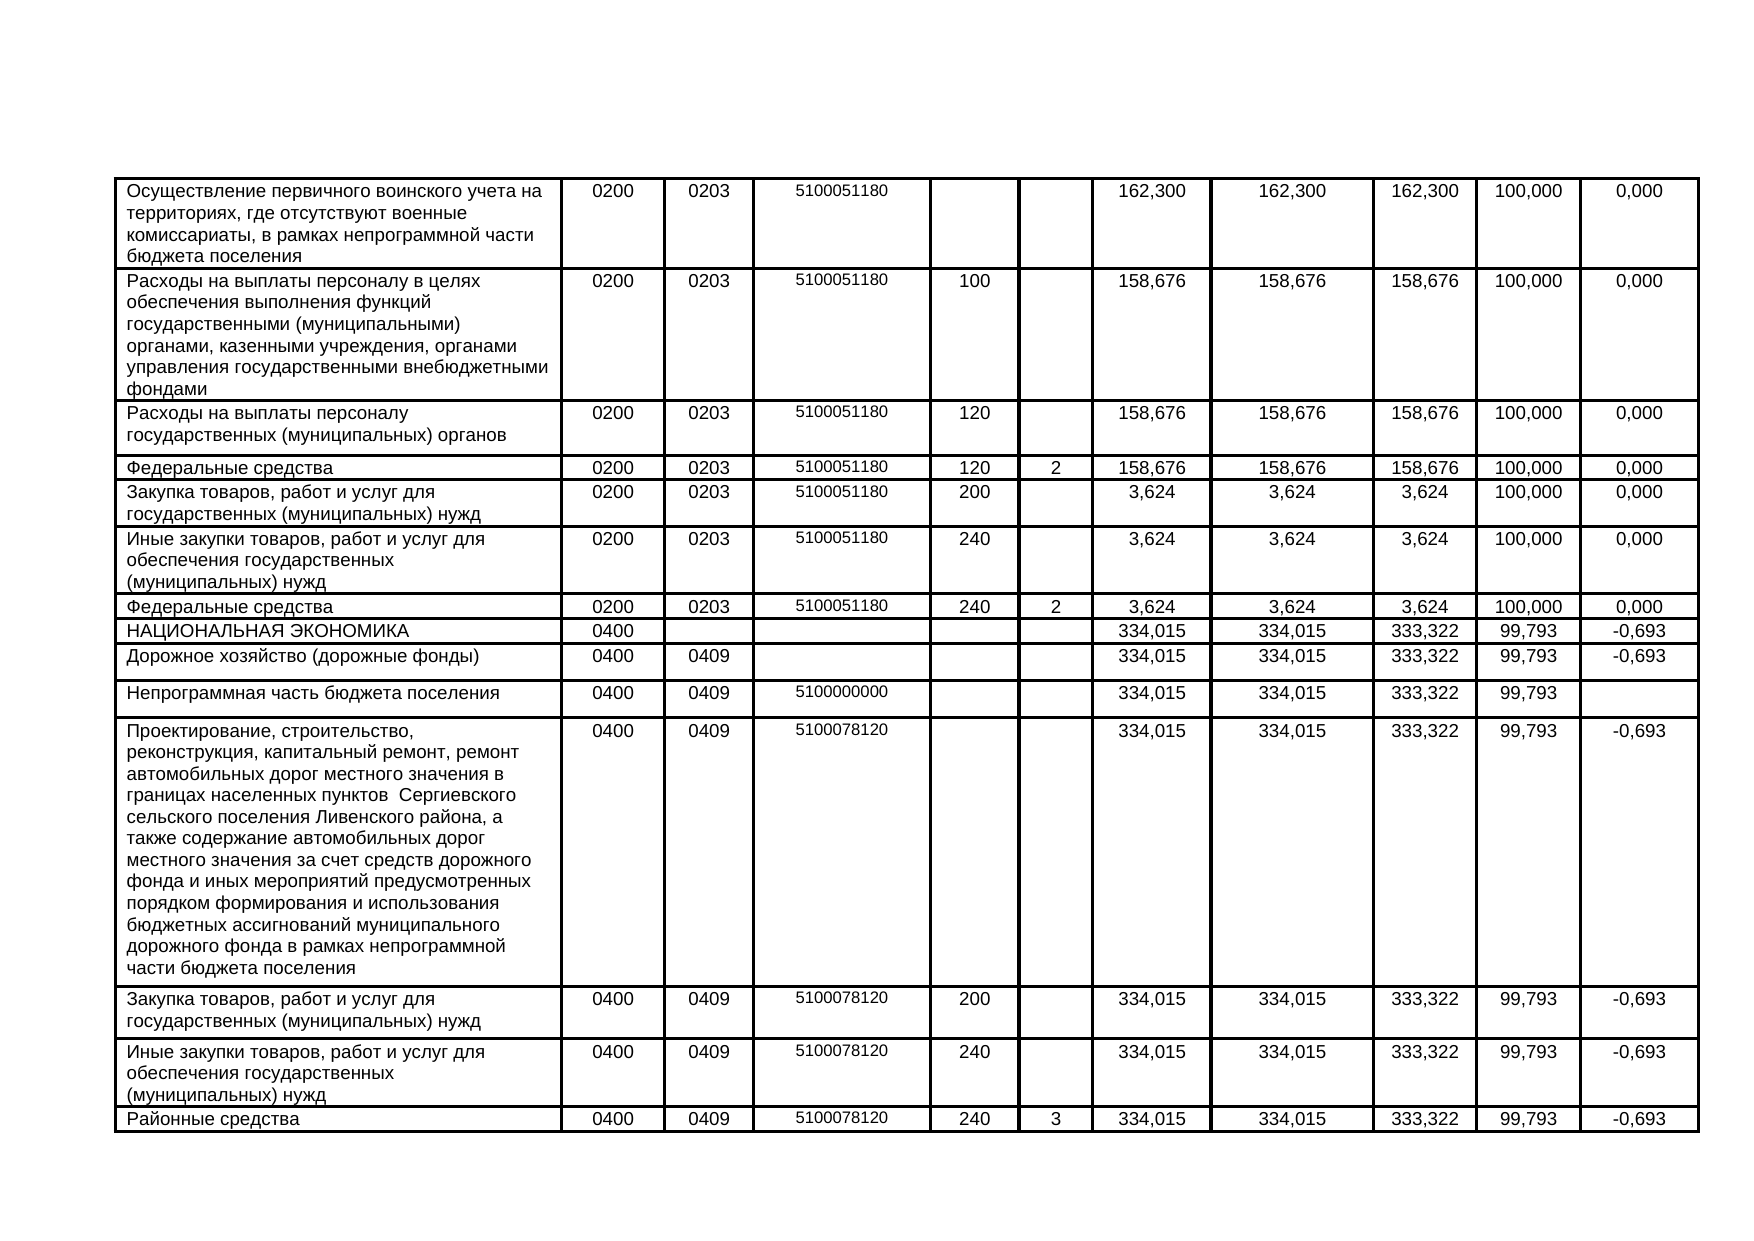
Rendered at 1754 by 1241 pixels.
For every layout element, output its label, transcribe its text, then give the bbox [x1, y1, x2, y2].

table_cell -0,693 [1582, 988, 1697, 1037]
table_cell 99,793 [1478, 645, 1579, 679]
table_cell 158,676 [1213, 457, 1372, 478]
table_cell 240 [932, 1040, 1017, 1105]
table_cell [932, 645, 1017, 679]
table_cell Федеральные средства [117, 457, 560, 478]
table_cell 0203 [666, 481, 752, 524]
table_cell 0200 [563, 270, 663, 399]
table_cell 162,300 [1094, 180, 1209, 267]
table_cell 3,624 [1213, 595, 1372, 617]
table_cell 120 [932, 457, 1017, 478]
table_cell 334,015 [1094, 620, 1209, 642]
table_cell Расходы на выплаты персоналу государственных (муниципальных) органов [117, 402, 560, 453]
table_cell -0,693 [1582, 1040, 1697, 1105]
table_cell 334,015 [1094, 1108, 1209, 1130]
table_cell 334,015 [1094, 988, 1209, 1037]
table_cell 0409 [666, 645, 752, 679]
table_cell 0409 [666, 719, 752, 985]
table_cell 158,676 [1213, 270, 1372, 399]
table_cell [1021, 988, 1091, 1037]
table_cell 99,793 [1478, 620, 1579, 642]
table_cell 0200 [563, 528, 663, 592]
table_cell 100,000 [1478, 457, 1579, 478]
table_cell Дорожное хозяйство (дорожные фонды) [117, 645, 560, 679]
table_cell Федеральные средства [117, 595, 560, 617]
table_cell 0,000 [1582, 595, 1697, 617]
table_cell 0200 [563, 180, 663, 267]
table_cell 333,322 [1375, 1108, 1475, 1130]
table_cell 5100051180 [755, 402, 929, 453]
table_cell [932, 180, 1017, 267]
table_cell -0,693 [1582, 620, 1697, 642]
table_cell 100,000 [1478, 528, 1579, 592]
table_cell 334,015 [1094, 645, 1209, 679]
table_cell 158,676 [1094, 270, 1209, 399]
table_cell 333,322 [1375, 682, 1475, 716]
table_cell Закупка товаров, работ и услуг для государственных (муниципальных) нужд [117, 481, 560, 524]
table_cell 334,015 [1213, 1040, 1372, 1105]
table_cell 3,624 [1213, 528, 1372, 592]
table_cell 333,322 [1375, 719, 1475, 985]
table_cell 0,000 [1582, 481, 1697, 524]
table_cell 334,015 [1213, 1108, 1372, 1130]
table_cell 333,322 [1375, 620, 1475, 642]
table_cell 0200 [563, 481, 663, 524]
table_cell 100,000 [1478, 481, 1579, 524]
table_cell 99,793 [1478, 1108, 1579, 1130]
table_cell 0200 [563, 595, 663, 617]
table_cell 162,300 [1213, 180, 1372, 267]
table_cell 3,624 [1094, 481, 1209, 524]
table_cell Иные закупки товаров, работ и услуг для обеспечения государственных (муниципальных) нужд [117, 1040, 560, 1105]
table_cell 100,000 [1478, 595, 1579, 617]
table_cell 240 [932, 595, 1017, 617]
table_cell 0,000 [1582, 402, 1697, 453]
table_cell 200 [932, 988, 1017, 1037]
table_cell 333,322 [1375, 988, 1475, 1037]
table_cell -0,693 [1582, 1108, 1697, 1130]
table_cell 158,676 [1213, 402, 1372, 453]
table_cell [1021, 481, 1091, 524]
table_cell 5100078120 [755, 719, 929, 985]
table_cell 0203 [666, 180, 752, 267]
table_cell 99,793 [1478, 682, 1579, 716]
table_cell 99,793 [1478, 719, 1579, 985]
table_cell [1021, 645, 1091, 679]
table_cell [1582, 682, 1697, 716]
table_cell [932, 719, 1017, 985]
table_cell 100,000 [1478, 270, 1579, 399]
table_cell 240 [932, 528, 1017, 592]
table_cell Осуществление первичного воинского учета на территориях, где отсутствуют военные комиссариаты, в рамках непрограммной части бюджета поселения [117, 180, 560, 267]
table_cell 5100051180 [755, 481, 929, 524]
table_cell 100,000 [1478, 402, 1579, 453]
table_cell 0409 [666, 988, 752, 1037]
table_cell 334,015 [1213, 988, 1372, 1037]
table_cell Проектирование, строительство, реконструкция, капитальный ремонт, ремонт автомобильных дорог местного значения в границах населенных пунктов Сергиевского сельского поселения Ливенского района, а также содержание автомобильных дорог местного значения за счет средств дорожного фонда и иных мероприятий предусмотренных порядком формирования и использования бюджетных ассигнований муниципального дорожного фонда в рамках непрограммной части бюджета поселения [117, 719, 560, 985]
table_cell Районные средства [117, 1108, 560, 1130]
table_cell 2 [1021, 457, 1091, 478]
table_cell 158,676 [1375, 270, 1475, 399]
table_cell 99,793 [1478, 1040, 1579, 1105]
table_cell 3,624 [1213, 481, 1372, 524]
table_cell 333,322 [1375, 1040, 1475, 1105]
table_cell 0203 [666, 457, 752, 478]
table_cell 5100051180 [755, 270, 929, 399]
table_cell НАЦИОНАЛЬНАЯ ЭКОНОМИКА [117, 620, 560, 642]
table_cell 334,015 [1094, 682, 1209, 716]
table_cell -0,693 [1582, 719, 1697, 985]
table_cell 158,676 [1094, 457, 1209, 478]
table_cell 5100000000 [755, 682, 929, 716]
table_cell [666, 620, 752, 642]
table_cell 158,676 [1094, 402, 1209, 453]
table_cell 0409 [666, 1040, 752, 1105]
table_cell 334,015 [1094, 1040, 1209, 1105]
table_cell [1021, 180, 1091, 267]
table_cell [932, 620, 1017, 642]
table_cell Иные закупки товаров, работ и услуг для обеспечения государственных (муниципальных) нужд [117, 528, 560, 592]
table_cell 5100051180 [755, 595, 929, 617]
table_cell 3 [1021, 1108, 1091, 1130]
table_cell 0200 [563, 402, 663, 453]
table_cell 3,624 [1375, 528, 1475, 592]
table_cell 0400 [563, 988, 663, 1037]
table_cell 0,000 [1582, 270, 1697, 399]
table_cell 0,000 [1582, 457, 1697, 478]
table_cell Непрограммная часть бюджета поселения [117, 682, 560, 716]
table_cell 0,000 [1582, 180, 1697, 267]
table_cell 100 [932, 270, 1017, 399]
table_cell [1021, 719, 1091, 985]
table_cell 0200 [563, 457, 663, 478]
table_cell [1021, 270, 1091, 399]
table_cell 2 [1021, 595, 1091, 617]
table_cell 0400 [563, 620, 663, 642]
table_cell [755, 645, 929, 679]
table_cell -0,693 [1582, 645, 1697, 679]
table_cell [1021, 528, 1091, 592]
table_cell 158,676 [1375, 457, 1475, 478]
table_cell [1021, 682, 1091, 716]
table_cell [755, 620, 929, 642]
table_cell 0400 [563, 682, 663, 716]
table_cell 0203 [666, 270, 752, 399]
table_cell 0409 [666, 682, 752, 716]
table_cell [1021, 620, 1091, 642]
table_cell [932, 682, 1017, 716]
table_cell 5100078120 [755, 1040, 929, 1105]
table_cell 162,300 [1375, 180, 1475, 267]
table_cell 3,624 [1094, 595, 1209, 617]
table_cell 200 [932, 481, 1017, 524]
table_cell 0,000 [1582, 528, 1697, 592]
table_cell 0203 [666, 595, 752, 617]
table_cell 120 [932, 402, 1017, 453]
table_cell 334,015 [1213, 682, 1372, 716]
table_cell 99,793 [1478, 988, 1579, 1037]
table_cell 334,015 [1094, 719, 1209, 985]
table_cell 0409 [666, 1108, 752, 1130]
table_cell 100,000 [1478, 180, 1579, 267]
table_cell 334,015 [1213, 645, 1372, 679]
table_cell 5100078120 [755, 988, 929, 1037]
table_cell 333,322 [1375, 645, 1475, 679]
table_cell 0203 [666, 402, 752, 453]
table_cell 5100051180 [755, 528, 929, 592]
table_cell 0400 [563, 719, 663, 985]
table_cell 0400 [563, 645, 663, 679]
table_cell 0400 [563, 1040, 663, 1105]
table_cell 5100051180 [755, 180, 929, 267]
table_cell [1021, 402, 1091, 453]
table_cell 5100051180 [755, 457, 929, 478]
table_cell 5100078120 [755, 1108, 929, 1130]
table_cell 158,676 [1375, 402, 1475, 453]
table_cell 3,624 [1375, 595, 1475, 617]
table_cell 0400 [563, 1108, 663, 1130]
table_cell 334,015 [1213, 620, 1372, 642]
table_cell [1021, 1040, 1091, 1105]
table_cell 334,015 [1213, 719, 1372, 985]
table_cell Расходы на выплаты персоналу в целях обеспечения выполнения функций государственными (муниципальными) органами, казенными учреждения, органами управления государственными внебюджетными фондами [117, 270, 560, 399]
table_cell 3,624 [1375, 481, 1475, 524]
table_cell 3,624 [1094, 528, 1209, 592]
table_cell 0203 [666, 528, 752, 592]
table_cell Закупка товаров, работ и услуг для государственных (муниципальных) нужд [117, 988, 560, 1037]
table_cell 240 [932, 1108, 1017, 1130]
